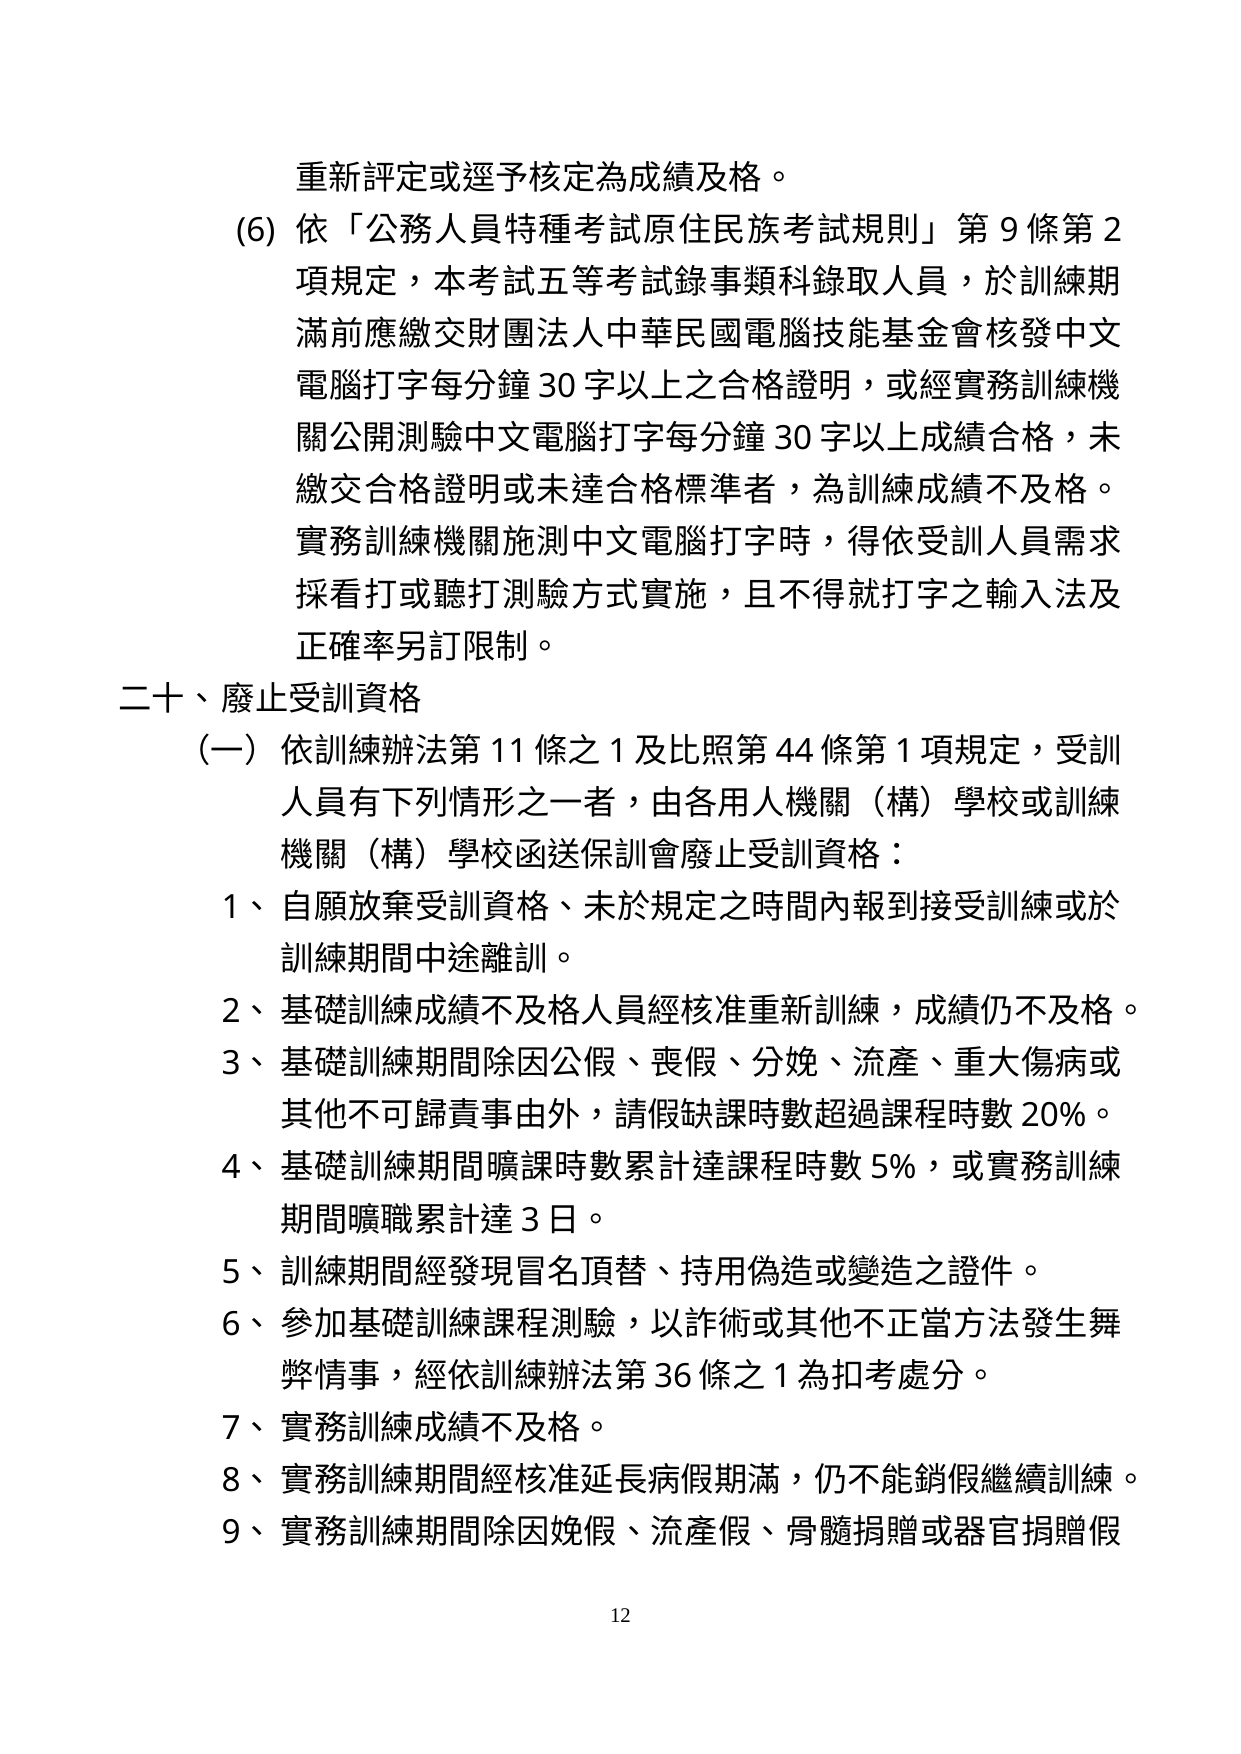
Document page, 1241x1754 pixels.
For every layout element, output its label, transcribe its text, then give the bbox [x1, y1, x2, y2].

list 廢止受訓資格 [118, 668, 1122, 721]
list 參加基礎訓練課程測驗，以詐術或其他不正當方法發生舞弊情事，經依訓練辦法第36條之1為扣考處分。 [221, 1293, 1122, 1398]
list 依「公務人員特種考試原住民族考試規則」第9條第2項規定，本考試五等考試錄事類科錄取人員，於訓練期滿前應繳交財團法人中華民國電腦技能基金會核發中文電腦打字每分鐘30字以上之合格證明，或經實務訓練機關公開測驗中文電腦打字每分鐘30字以上成績合格，未繳交合格證明或未達合格標準者，為訓練成績不及格。實務訓練機關施測中文電腦打字時，得依受訓人員需求採看打或聽打測驗方式實施，且不得就打字之輸入法及正確率另訂限制。 [236, 200, 1122, 668]
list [236, 148, 1122, 200]
list 基礎訓練期間曠課時數累計達課程時數5%，或實務訓練期間曠職累計達3日。 [221, 1137, 1122, 1241]
list 基礎訓練期間除因公假、喪假、分娩、流產、重大傷病或其他不可歸責事由外，請假缺課時數超過課程時數20%。 [221, 1033, 1122, 1137]
list 自願放棄受訓資格、未於規定之時間內報到接受訓練或於訓練期間中途離訓。 [221, 877, 1122, 981]
list 基礎訓練成績不及格人員經核准重新訓練，成績仍不及格。 [221, 981, 1122, 1033]
list 訓練期間經發現冒名頂替、持用偽造或變造之證件。 [221, 1241, 1122, 1293]
list 實務訓練成績不及格。 [221, 1398, 1122, 1450]
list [221, 1502, 1122, 1554]
list 依訓練辦法第11條之1及比照第44條第1項規定，受訓人員有下列情形之一者，由各用人機關（構）學校或訓練機關（構）學校函送保訓會廢止受訓資格： [177, 721, 1122, 877]
list 實務訓練期間經核准延長病假期滿，仍不能銷假繼續訓練。 [221, 1450, 1122, 1502]
